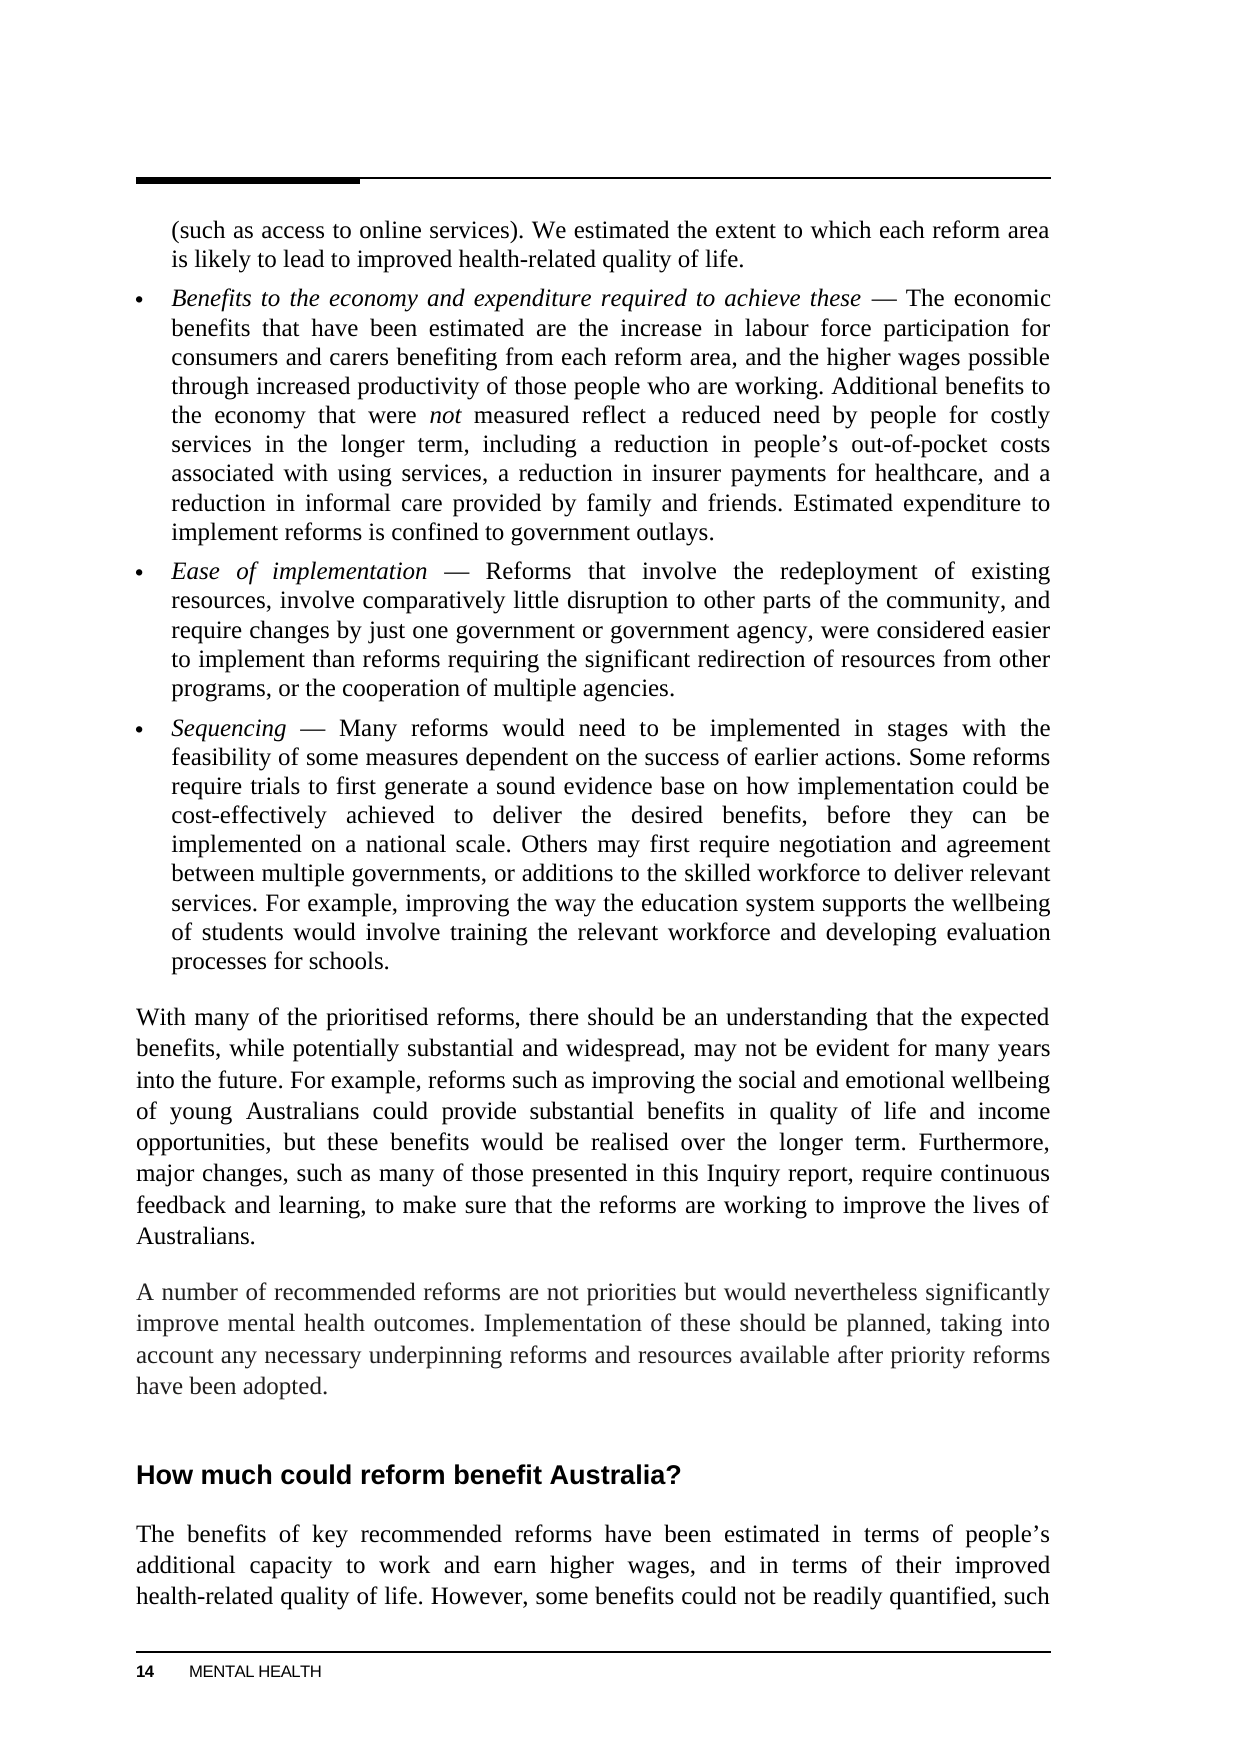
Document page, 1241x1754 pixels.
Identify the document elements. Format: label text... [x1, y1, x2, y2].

list Ease of implementation — Reforms that involve the redeployment of existing resources, involve comparatively little disruption to other parts of the community, and require changes by just one government or government agency, were considered easier to implement than reforms requiring the significant redirection of resources from other programs, or the cooperation of multiple agencies. [136, 556, 1051, 702]
text With many of the prioritised reforms, there should be an understanding that the expected benefits, while potentially substantial and widespread, may not be evident for many years into the future. For example, reforms such as improving the social and emotional wellbeing of young Australians could provide substantial benefits in quality of life and income opportunities, but these benefits would be realised over the longer term. Furthermore, major changes, such as many of those presented in this Inquiry report, require continuous feedback and learning, to make sure that the reforms are working to improve the lives of Australians. [136, 1000, 1051, 1250]
list Benefits to the economy and expenditure required to achieve these — The economic benefits that have been estimated are the increase in labour force participation for consumers and carers benefiting from each reform area, and the higher wages possible through increased productivity of those people who are working. Additional benefits to the economy that were not measured reflect a reduced need by people for costly services in the longer term, including a reduction in people’s out-of-pocket costs associated with using services, a reduction in insurer payments for healthcare, and a reduction in informal care provided by family and friends. Estimated expenditure to implement reforms is confined to government outlays. [136, 283, 1051, 546]
text A number of recommended reforms are not priorities but would nevertheless significantly improve mental health outcomes. Implementation of these should be planned, taking into account any necessary underpinning reforms and resources available after priority reforms have been adopted. [136, 1368, 1051, 1400]
list Sequencing — Many reforms would need to be implemented in stages with the feasibility of some measures dependent on the success of earlier actions. Some reforms require trials to first generate a sound evidence base on how implementation could be cost-effectively achieved to deliver the desired benefits, before they can be implemented on a national scale. Others may first require negotiation and agreement between multiple governments, or additions to the skilled workforce to deliver relevant services. For example, improving the way the education system supports the wellbeing of students would involve training the relevant workforce and developing evaluation processes for schools. [136, 712, 1051, 975]
subtitle How much could reform benefit Australia? [136, 1458, 1051, 1491]
